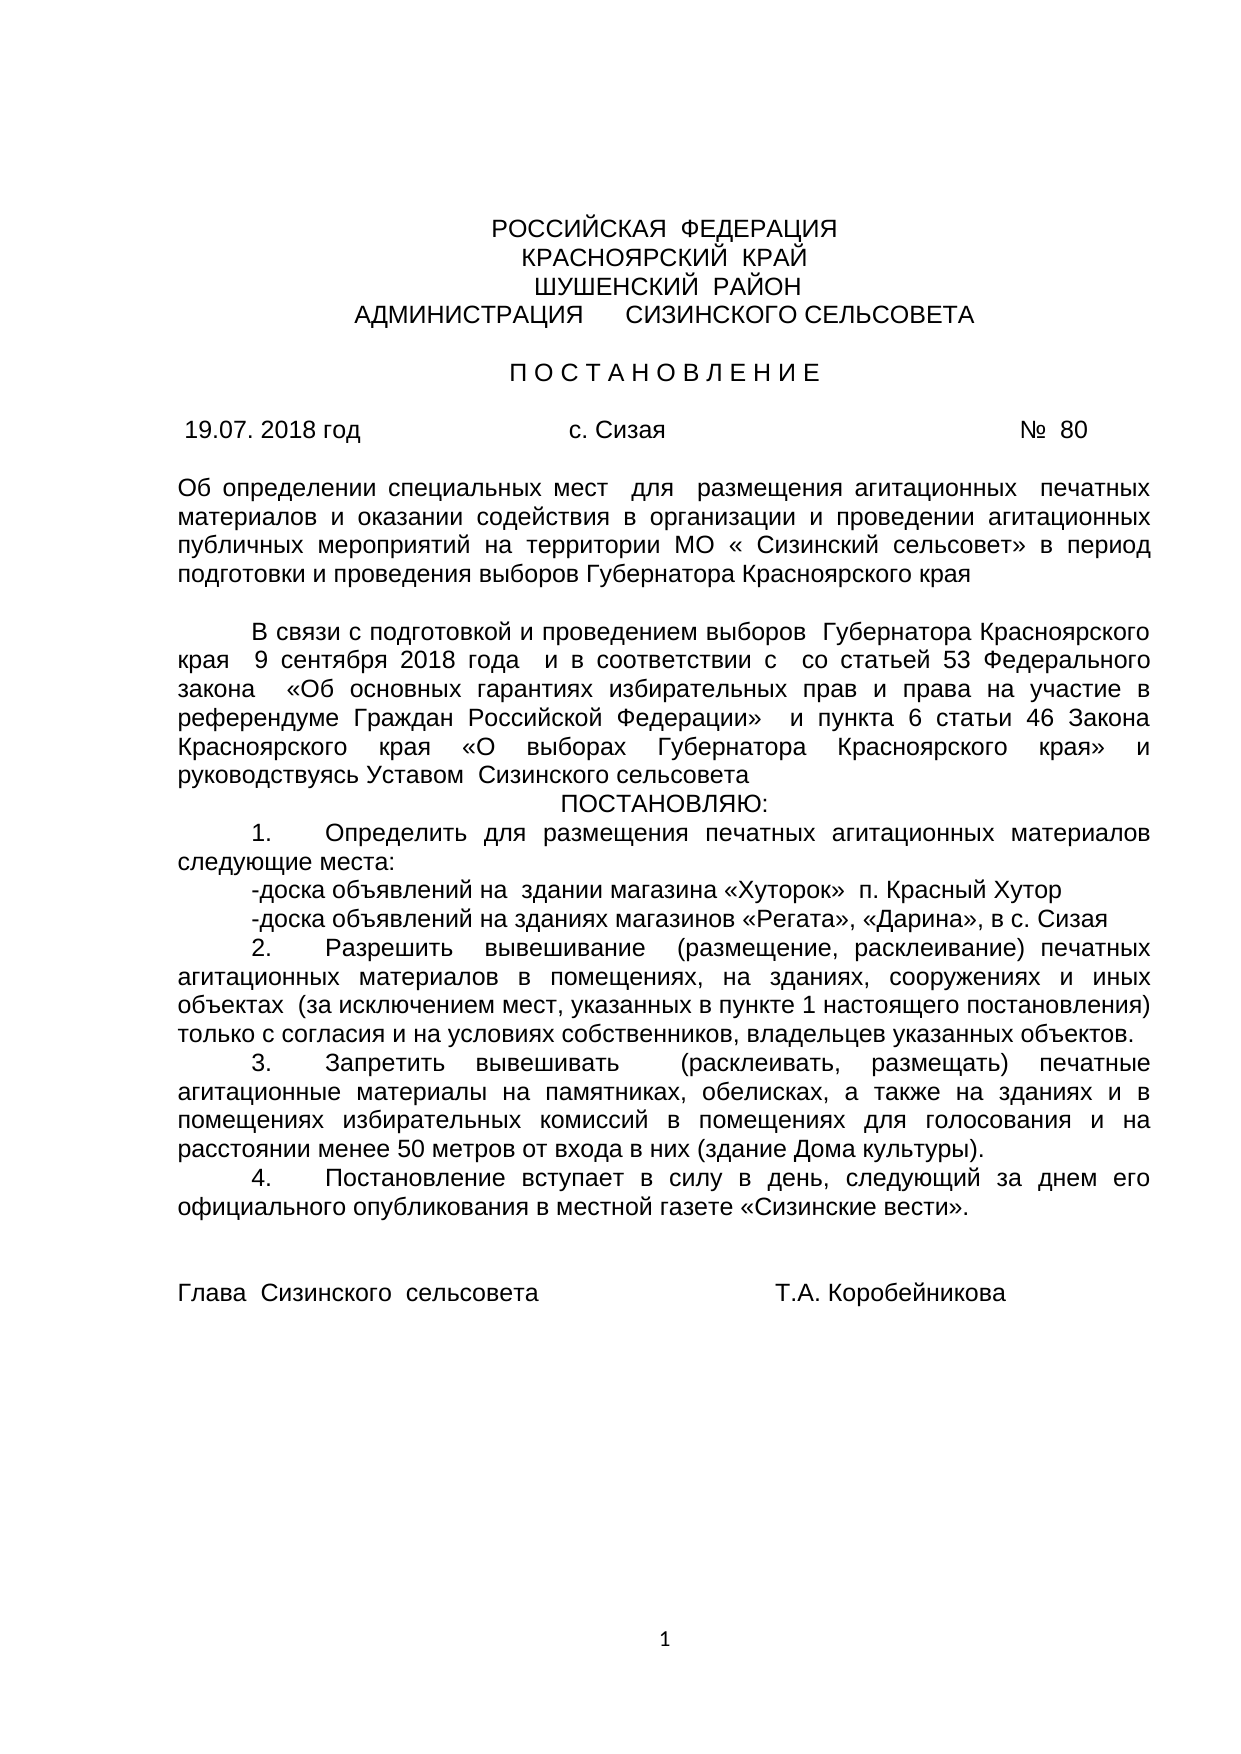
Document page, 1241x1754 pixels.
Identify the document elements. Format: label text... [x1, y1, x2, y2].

text Об определении специальных мест для размещения агитационных печатных материалов и оказании содействия в организации и проведении агитационных публичных мероприятий на территории МО « Сизинский сельсовет» в период подготовки и проведения выборов Губернатора Красноярского края [177, 473, 1152, 588]
text РОССИЙСКАЯ ФЕДЕРАЦИЯ [177, 214, 1152, 243]
text ШУШЕНСКИЙ РАЙОН [177, 272, 1152, 300]
text 19.07. 2018 год с. Сизая № 80 [177, 415, 1152, 444]
text -доска объявлений на зданиях магазинов «Регата», «Дарина», в с. Сизая [251, 904, 1152, 933]
list Разрешить вывешивание (размещение, расклеивание) печатных агитационных материалов в помещениях, на зданиях, сооружениях и иных объектах (за исключением мест, указанных в пункте 1 настоящего постановления) только с согласия и на условиях собственников, владельцев указанных объектов. [177, 933, 1152, 1048]
text КРАСНОЯРСКИЙ КРАЙ [177, 243, 1152, 272]
text В связи с подготовкой и проведением выборов Губернатора Красноярского края 9 сентября 2018 года и в соответствии с со статьей 53 Федерального закона «Об основных гарантиях избирательных прав и права на участие в референдуме Граждан Российской Федерации» и пункта 6 статьи 46 Закона Красноярского края «О выборах Губернатора Красноярского края» и руководствуясь Уставом Сизинского сельсовета [177, 617, 1152, 789]
text П О С Т А Н О В Л Е Н И Е [177, 358, 1152, 387]
text АДМИНИСТРАЦИЯ СИЗИНСКОГО СЕЛЬСОВЕТА [177, 300, 1152, 329]
text ПОСТАНОВЛЯЮ: [177, 789, 1152, 818]
list Постановление вступает в силу в день, следующий за днем его официального опубликования в местной газете «Сизинские вести». [177, 1163, 1152, 1221]
text Глава Сизинского сельсовета Т.А. Коробейникова [177, 1278, 1152, 1307]
list Запретить вывешивать (расклеивать, размещать) печатные агитационные материалы на памятниках, обелисках, а также на зданиях и в помещениях избирательных комиссий в помещениях для голосования и на расстоянии менее 50 метров от входа в них (здание Дома культуры). [177, 1048, 1152, 1163]
list Определить для размещения печатных агитационных материалов следующие места: [177, 818, 1152, 876]
text -доска объявлений на здании магазина «Хуторок» п. Красный Хутор [251, 876, 1152, 904]
